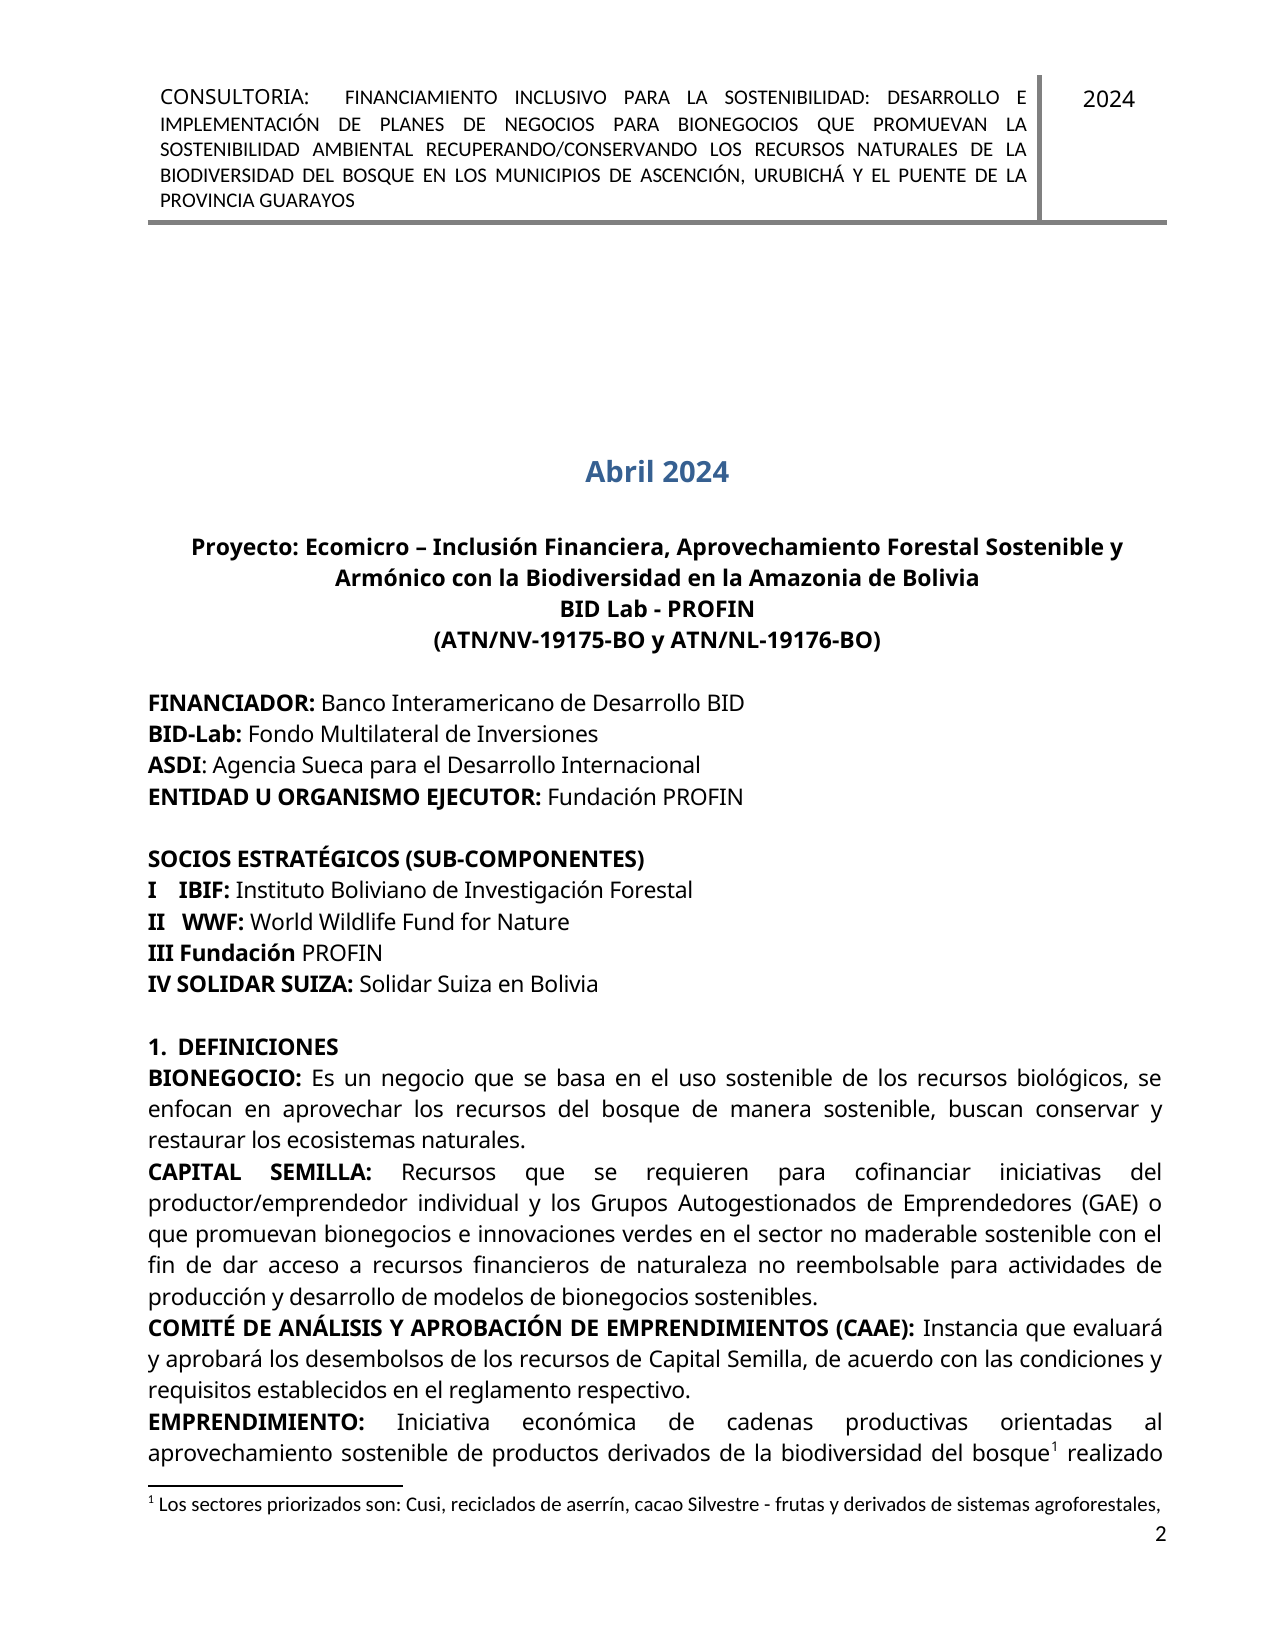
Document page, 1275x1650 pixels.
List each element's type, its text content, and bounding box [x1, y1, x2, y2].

text BID-Lab: Fondo Multilateral de Inversiones [148, 718, 1163, 749]
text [148, 1406, 1163, 1468]
text II WWF: World Wildlife Fund for Nature [148, 906, 1163, 937]
text SOCIOS ESTRATÉGICOS (SUB-COMPONENTES) [148, 843, 1163, 874]
text BID Lab - PROFIN [148, 593, 1167, 624]
text Proyecto: Ecomicro – Inclusión Financiera, Aprovechamiento Forestal Sostenible y Armónico con la Biodiversidad en la Amazonia de Bolivia [148, 531, 1167, 593]
text Abril 2024 [148, 451, 1167, 491]
subtitle DEFINICIONES [148, 1031, 440, 1062]
text III Fundación PROFIN [148, 937, 1163, 968]
text IV SOLIDAR SUIZA: Solidar Suiza en Bolivia [148, 968, 1163, 999]
text BIONEGOCIO: Es un negocio que se basa en el uso sostenible de los recursos biológicos, se enfocan en aprovechar los recursos del bosque de manera sostenible, buscan conservar y restaurar los ecosistemas naturales. [148, 1062, 1163, 1156]
text ENTIDAD U ORGANISMO EJECUTOR: Fundación PROFIN [148, 781, 1163, 812]
text ASDI: Agencia Sueca para el Desarrollo Internacional [148, 749, 1163, 781]
text COMITÉ DE ANÁLISIS Y APROBACIÓN DE EMPRENDIMIENTOS (CAAE): Instancia que evaluará y aprobará los desembolsos de los recursos de Capital Semilla, de acuerdo con las condiciones y requisitos establecidos en el reglamento respectivo. [148, 1312, 1163, 1406]
text CAPITAL SEMILLA: Recursos que se requieren para cofinanciar iniciativas del productor/emprendedor individual y los Grupos Autogestionados de Emprendedores (GAE) o que promuevan bionegocios e innovaciones verdes en el sector no maderable sostenible con el fin de dar acceso a recursos financieros de naturaleza no reembolsable para actividades de producción y desarrollo de modelos de bionegocios sostenibles. [148, 1156, 1163, 1312]
text (ATN/NV-19175-BO y ATN/NL-19176-BO) [148, 624, 1167, 656]
text FINANCIADOR: Banco Interamericano de Desarrollo BID [148, 687, 1163, 718]
text I IBIF: Instituto Boliviano de Investigación Forestal [148, 874, 1163, 906]
